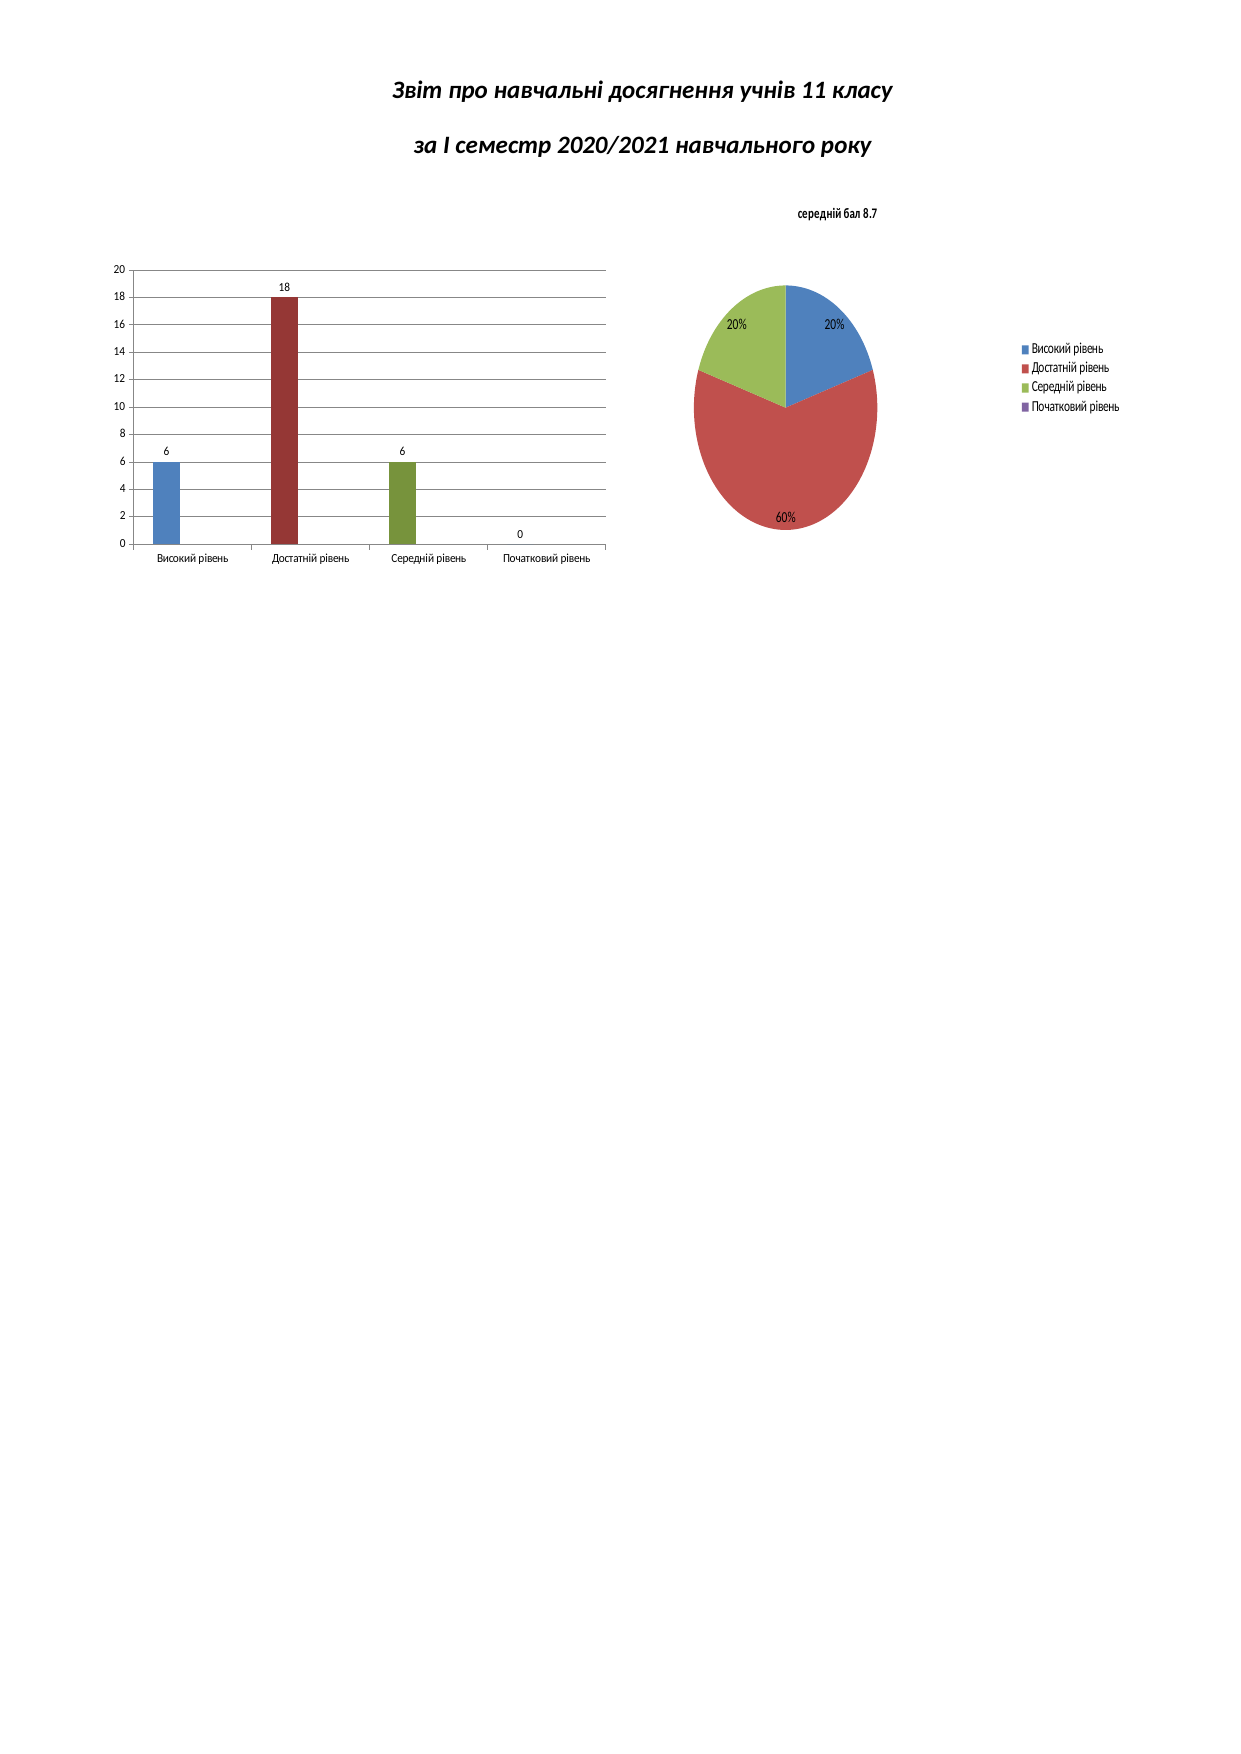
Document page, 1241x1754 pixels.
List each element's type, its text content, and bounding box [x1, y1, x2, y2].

text Звіт про навчальні досягнення учнів 11 класу [103, 74, 1181, 104]
text за І семестр 2020/2021 навчального року [103, 130, 1181, 160]
